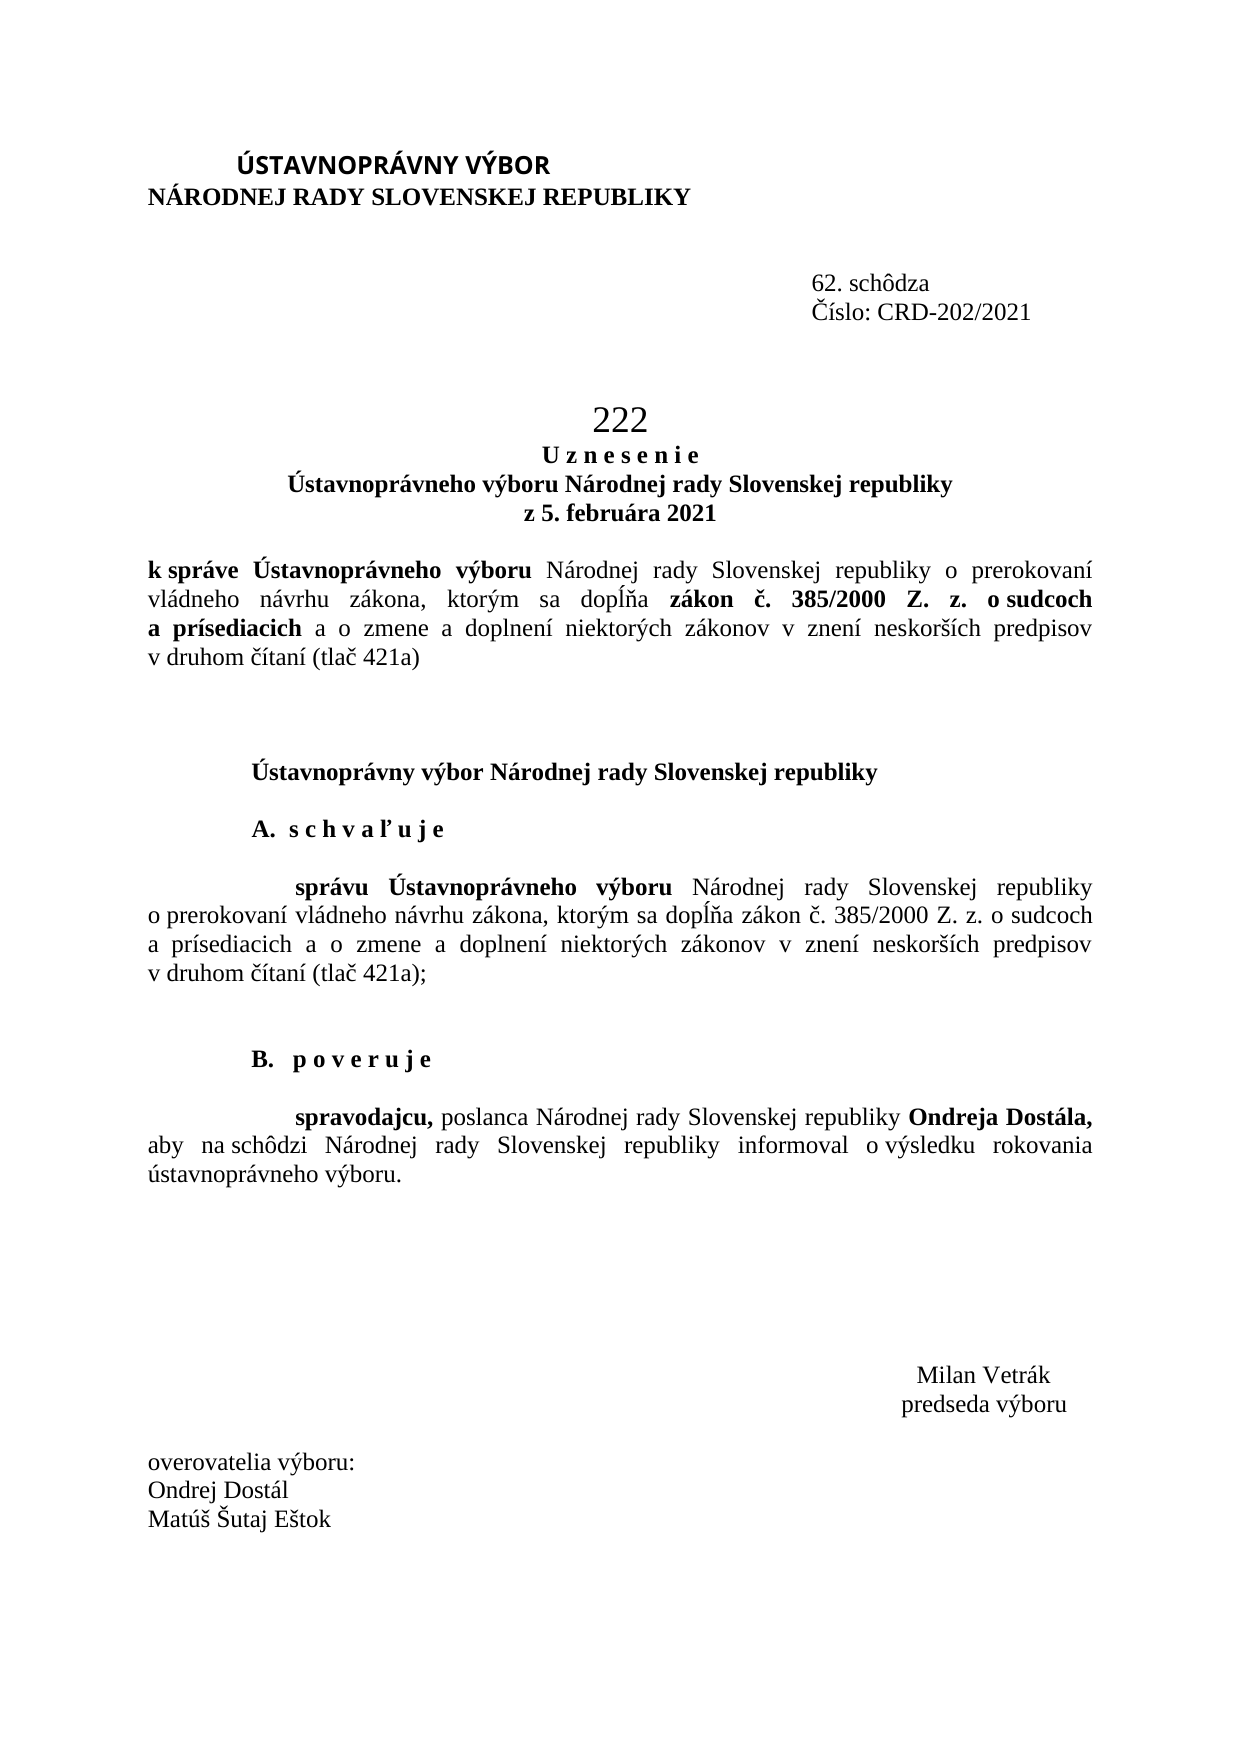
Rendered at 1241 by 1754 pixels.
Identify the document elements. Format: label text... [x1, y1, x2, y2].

text predseda výboru [369, 1389, 1093, 1418]
text Ondrej Dostál [148, 1475, 1093, 1504]
subtitle ÚSTAVNOPRÁVNY VÝBOR [221, 148, 1093, 182]
text Číslo: CRD-202/2021 [729, 297, 1093, 325]
text NÁRODNEJ RADY SLOVENSKEJ REPUBLIKY [148, 182, 1093, 210]
text správu Ústavnoprávneho výboru Národnej rady Slovenskej republiky o prerokovaní vládneho návrhu zákona, ktorým sa dopĺňa zákon č. 385/2000 Z. z. o sudcoch a prísediacich a o zmene a doplnení niektorých zákonov v znení neskorších predpisov v druhom čítaní (tlač 421a); [148, 872, 1093, 987]
text k správe Ústavnoprávneho výboru Národnej rady Slovenskej republiky o prerokovaní vládneho návrhu zákona, ktorým sa dopĺňa zákon č. 385/2000 Z. z. o sudcoch a prísediacich a o zmene a doplnení niektorých zákonov v znení neskorších predpisov v druhom čítaní (tlač 421a) [148, 555, 1093, 670]
text Ústavnoprávneho výboru Národnej rady Slovenskej republiky [148, 469, 1093, 498]
text z 5. februára 2021 [148, 498, 1093, 527]
text spravodajcu, poslanca Národnej rady Slovenskej republiky Ondreja Dostála, aby na schôdzi Národnej rady Slovenskej republiky informoval o výsledku rokovania ústavnoprávneho výboru. [148, 1102, 1093, 1188]
text Milan Vetrák [148, 1360, 1093, 1389]
text B. p o v e r u j e [148, 1044, 1093, 1073]
text Matúš Šutaj Eštok [148, 1504, 1093, 1533]
subtitle Ústavnoprávny výbor Národnej rady Slovenskej republiky [148, 757, 1093, 785]
text U z n e s e n i e [148, 440, 1093, 469]
subtitle s c h v a ľ u j e [251, 814, 1093, 843]
text 62. schôdza [148, 268, 1093, 297]
text overovatelia výboru: [148, 1447, 1093, 1475]
text 222 [148, 397, 1093, 440]
